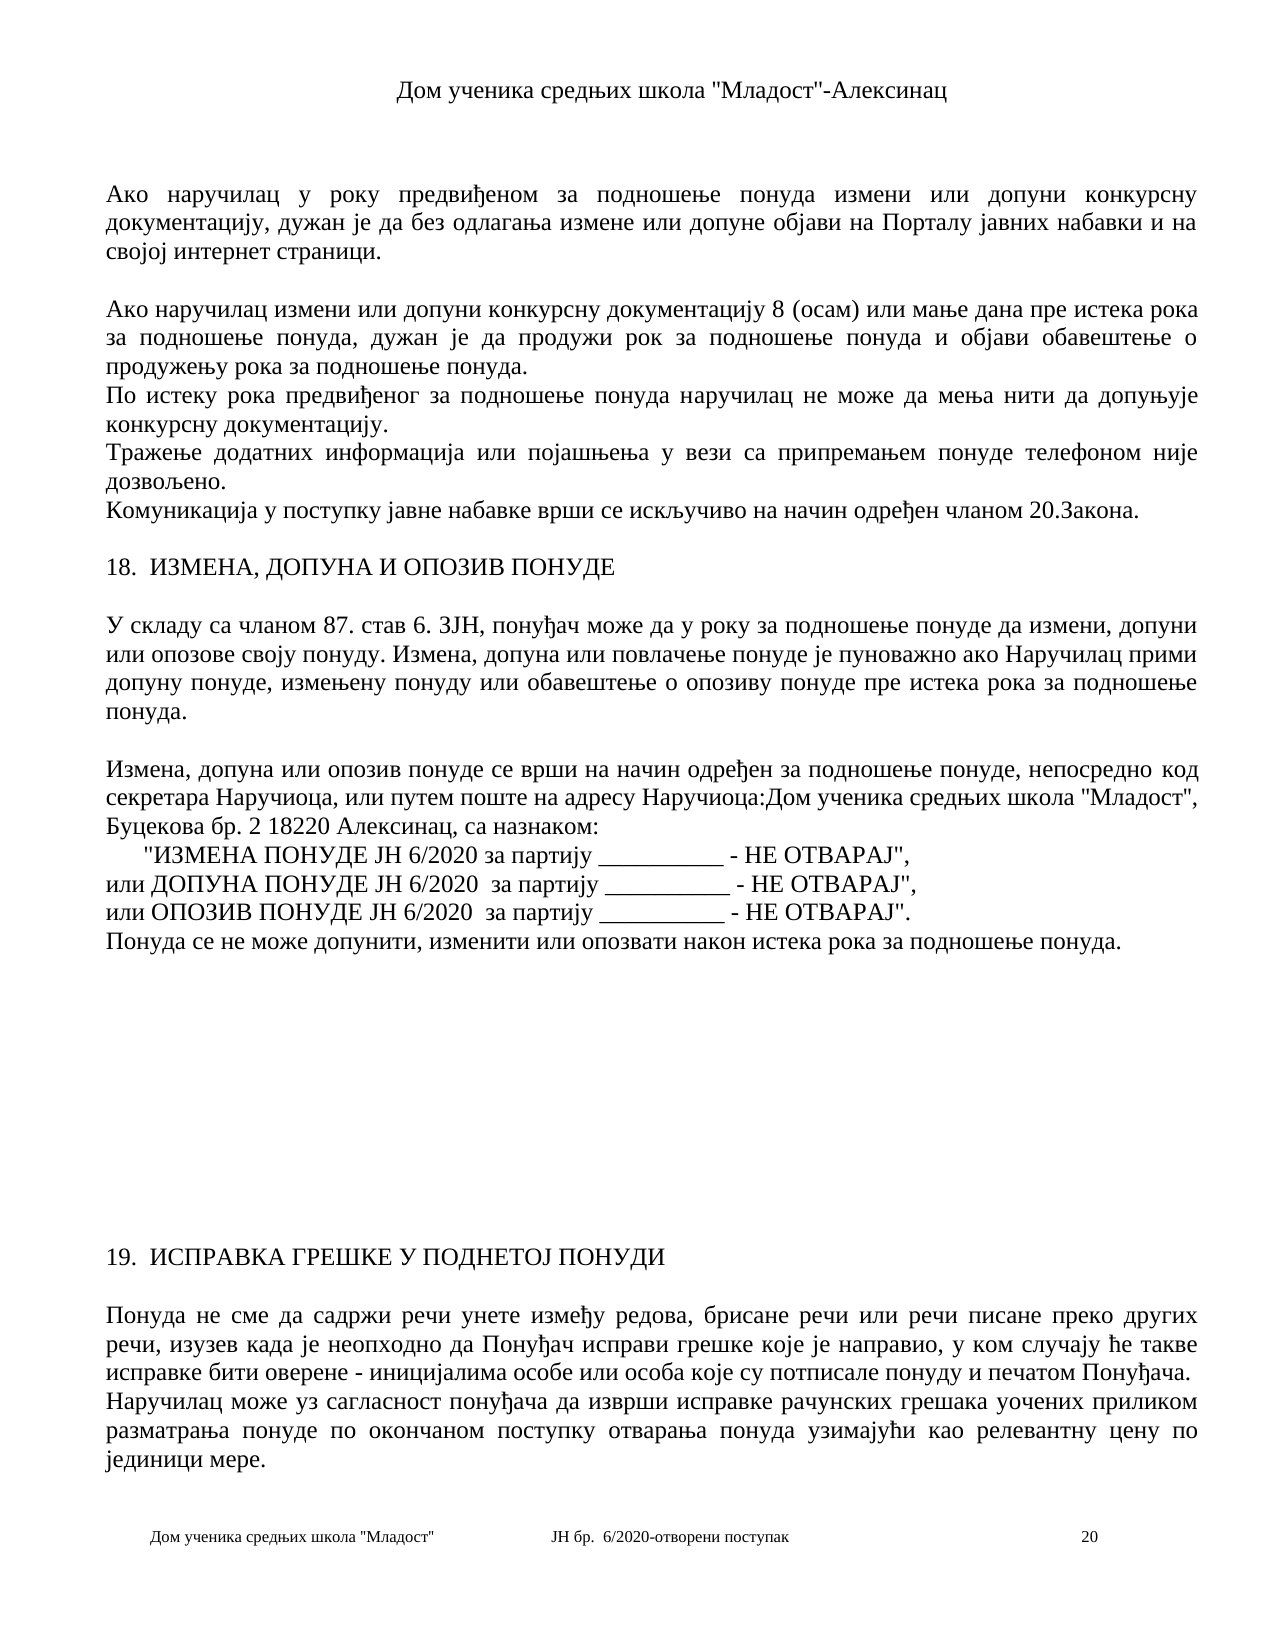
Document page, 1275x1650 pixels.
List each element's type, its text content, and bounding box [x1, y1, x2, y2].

text Ако наручилац у року предвиђеном за подношење понуда измени или допуни конкурсну документацију, дужан је да без одлагања измене или допуне објави на Порталу јавних набавки и на својој интернет страници. [106, 179, 1199, 265]
text Понуда се не може допунити, изменити или опозвати након истека рока за подношење понуда. [106, 926, 1199, 955]
text 18. ИЗМЕНА, ДОПУНА И ОПОЗИВ ПОНУДЕ [106, 552, 1199, 581]
text Понуда не сме да садржи речи унете између редова, брисане речи или речи писане преко других речи, изузев када је неопходно да Понуђач исправи грешке које је направио, у ком случају ће такве исправке бити оверене - иницијалима особе или особа које су потписале понуду и печатом Понуђача. [106, 1300, 1199, 1386]
text или ДОПУНА ПОНУДЕ ЈН 6/2020 за партију __________ - НЕ ОТВАРАЈ", [106, 869, 1199, 897]
text Тражење додатних информација или појашњења у вези са припремањем понуде телефоном није дозвољено. [106, 437, 1199, 495]
text или ОПОЗИВ ПОНУДЕ ЈН 6/2020 за партију __________ - НЕ ОТВАРАЈ". [106, 897, 1199, 926]
text Наручилац може уз сагласност понуђача да изврши исправке рачунских грешака уочених приликом разматрања понуде по окончаном поступку отварања понуда узимајући као релевантну цену по јединици мере. [106, 1386, 1199, 1472]
text У складу са чланом 87. став 6. ЗЈН, понуђач може да у року за подношење понуде да измени, допуни или опозове своју понуду. Измена, допуна или повлачење понуде је пуноважно ако Наручилац прими допуну понуде, измењену понуду или обавештење о опозиву понуде пре истека рока за подношење понуда. [106, 610, 1199, 725]
text Ако наручилац измени или допуни конкурсну документацију 8 (осам) или мање дана пре истека рока за подношење понуда, дужан је да продужи рок за подношење понуда и објави обавештење о продужењу рока за подношење понуда. [106, 294, 1199, 380]
text По истеку рока предвиђеног за подношење понуда наручилац не може да мења нити да допуњује конкурсну документацију. [106, 380, 1199, 437]
text "ИЗМЕНА ПОНУДЕ ЈН 6/2020 за партију __________ - НЕ ОТВАРАЈ", [106, 840, 1199, 869]
text Измена, допуна или опозив понуде се врши на начин одређен за подношење понуде, непосредно код секретара Наручиоца, или путем поште на адресу Наручиоца:Дом ученика средњих школа ''Младост'', Буцекова бр. 2 18220 Алексинац, са назнаком: [106, 754, 1199, 840]
text 19. ИСПРАВКА ГРЕШКЕ У ПОДНЕТОЈ ПОНУДИ [106, 1242, 1199, 1271]
text Комуникација у поступку јавне набавке врши се искључиво на начин одређен чланом 20.Закона. [106, 495, 1199, 524]
